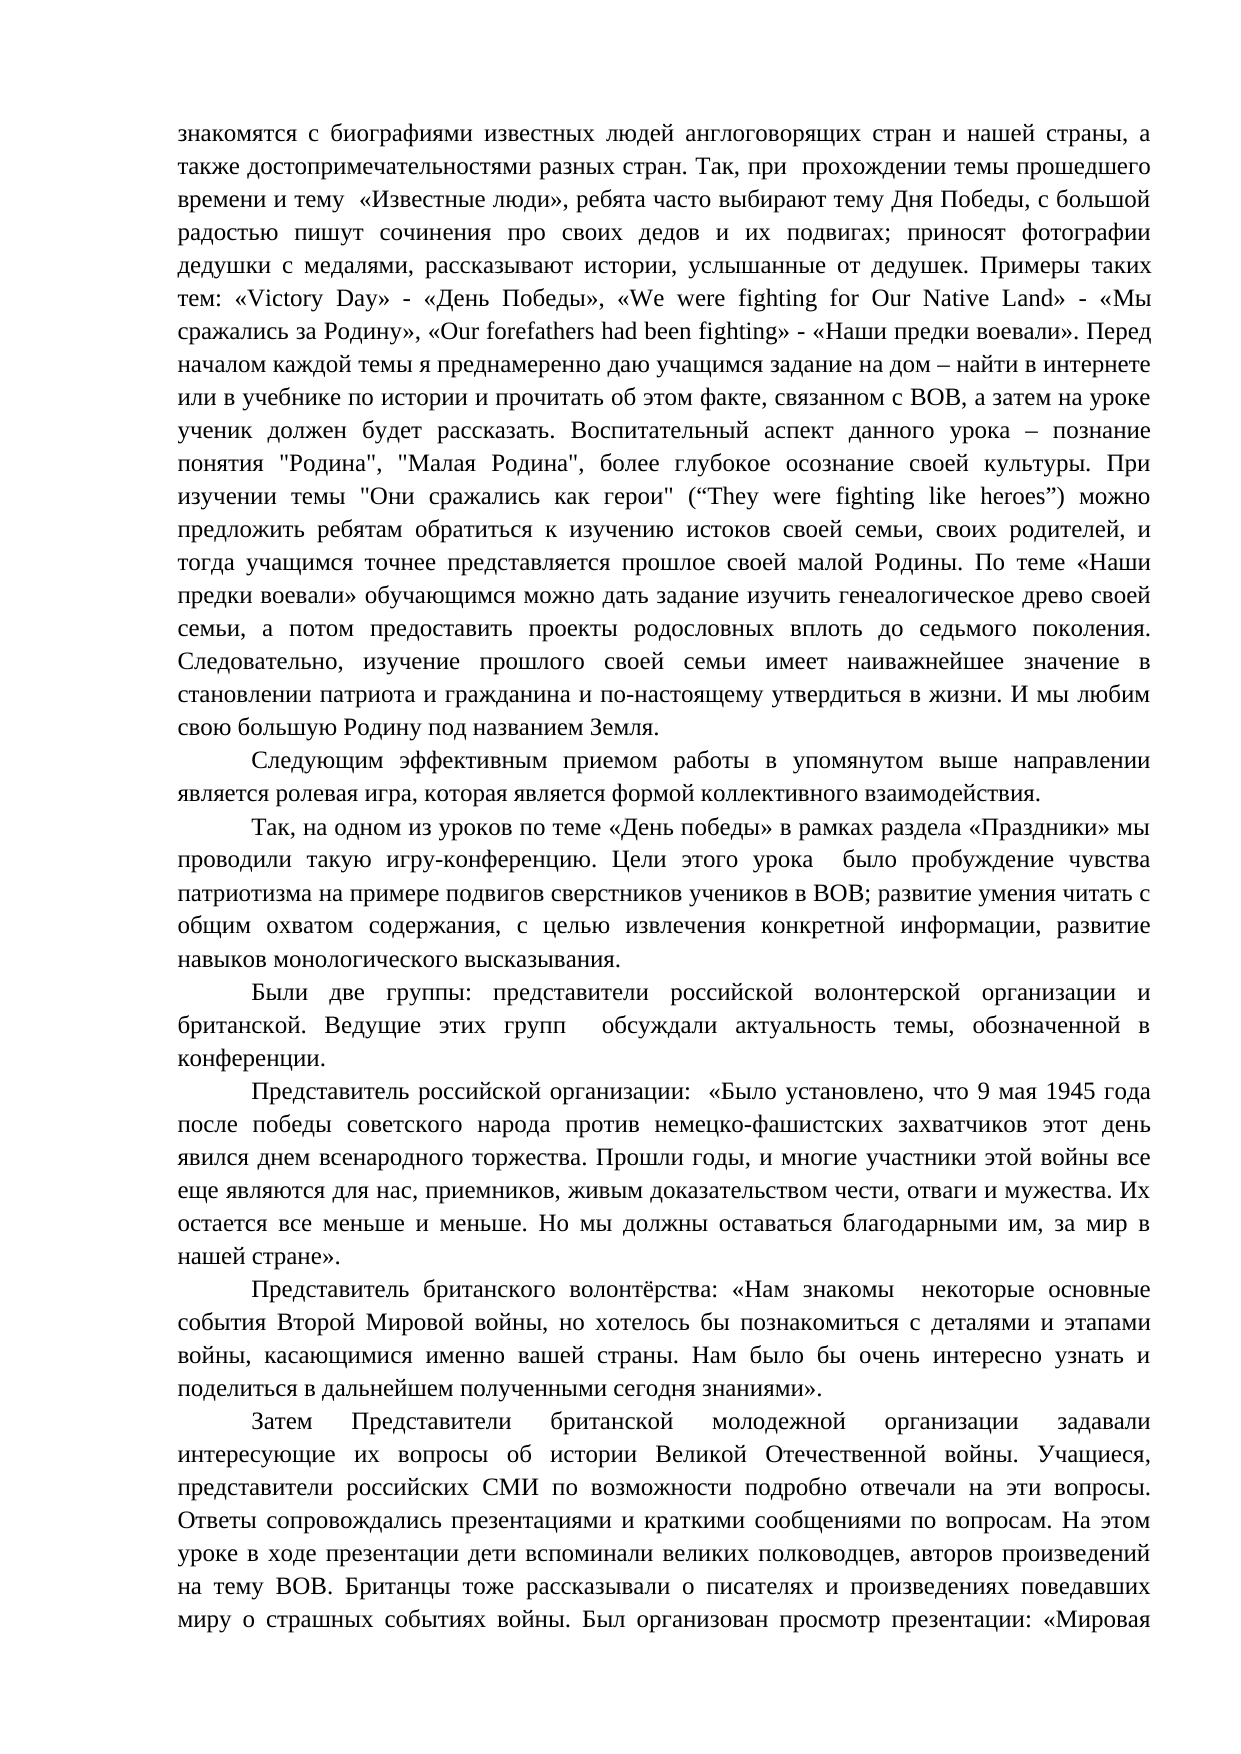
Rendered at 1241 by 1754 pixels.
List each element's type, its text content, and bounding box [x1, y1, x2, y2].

text Представитель российской организации: «Было установлено, что 9 мая 1945 года после победы советского народа против немецко-фашистских захватчиков этот день явился днем всенародного торжества. Прошли годы, и многие участники этой войны все еще являются для нас, приемников, живым доказательством чести, отваги и мужества. Их остается все меньше и меньше. Но мы должны оставаться благодарными им, за мир в нашей стране». [177, 1076, 1152, 1269]
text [177, 118, 1152, 741]
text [177, 1406, 1152, 1633]
text Были две группы: представители российской волонтерской организации и британской. Ведущие этих групп обсуждали актуальность темы, обозначенной в конференции. [177, 977, 1152, 1071]
text Так, на одном из уроков по теме «День победы» в рамках раздела «Праздники» мы проводили такую игру-конференцию. Цели этого урока было пробуждение чувства патриотизма на примере подвигов сверстников учеников в ВОВ; развитие умения читать с общим охватом содержания, с целью извлечения конкретной информации, развитие навыков монологического высказывания. [177, 812, 1152, 972]
text Представитель британского волонтёрства: «Нам знакомы некоторые основные события Второй Мировой войны, но хотелось бы познакомиться с деталями и этапами войны, касающимися именно вашей страны. Нам было бы очень интересно узнать и поделиться в дальнейшем полученными сегодня знаниями». [177, 1274, 1152, 1402]
text Следующим эффективным приемом работы в упомянутом выше направлении является ролевая игра, которая является формой коллективного взаимодействия. [177, 746, 1152, 807]
